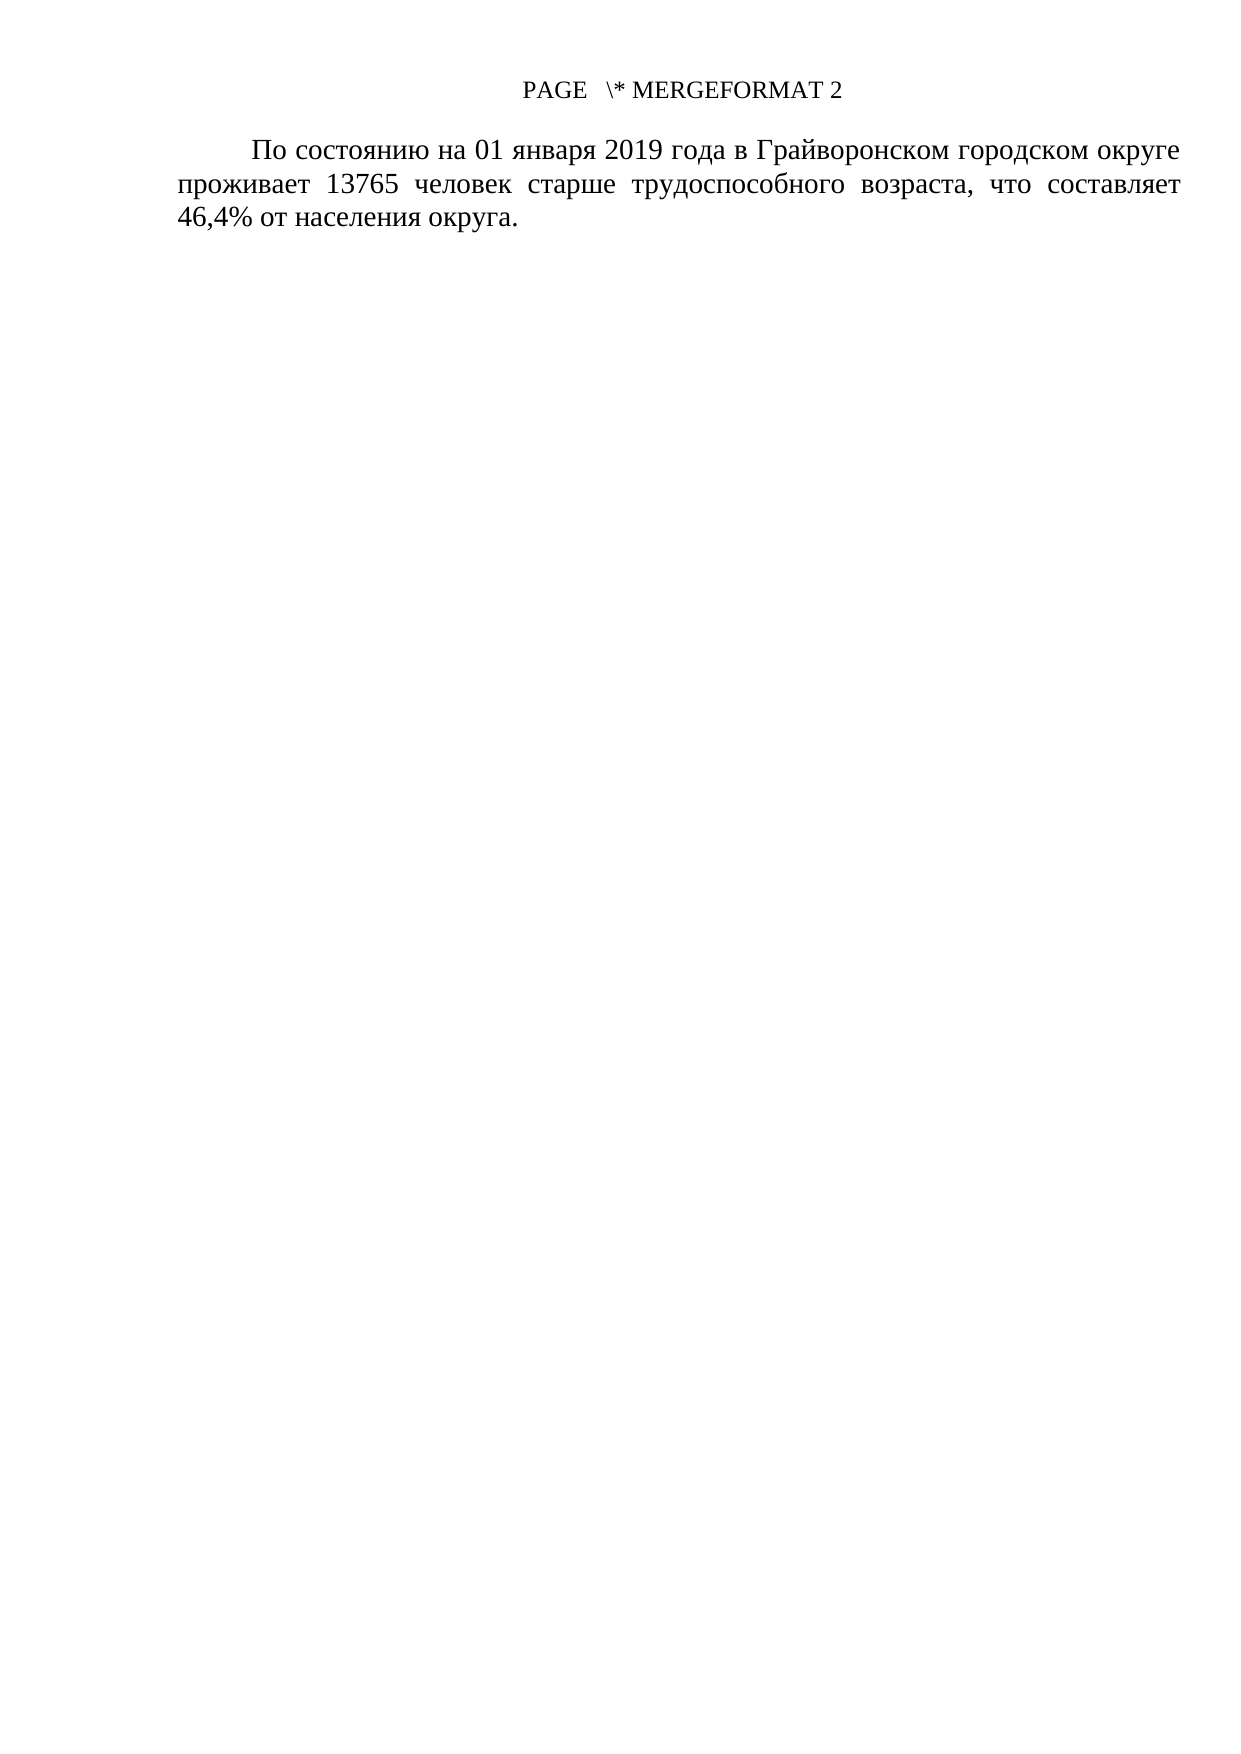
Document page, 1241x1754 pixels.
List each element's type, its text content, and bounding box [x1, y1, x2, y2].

text По состоянию на 01 января 2019 года в Грайворонском городском округе проживает 13765 человек старше трудоспособного возраста, что составляет 46,4% от населения округа. [177, 132, 1181, 233]
